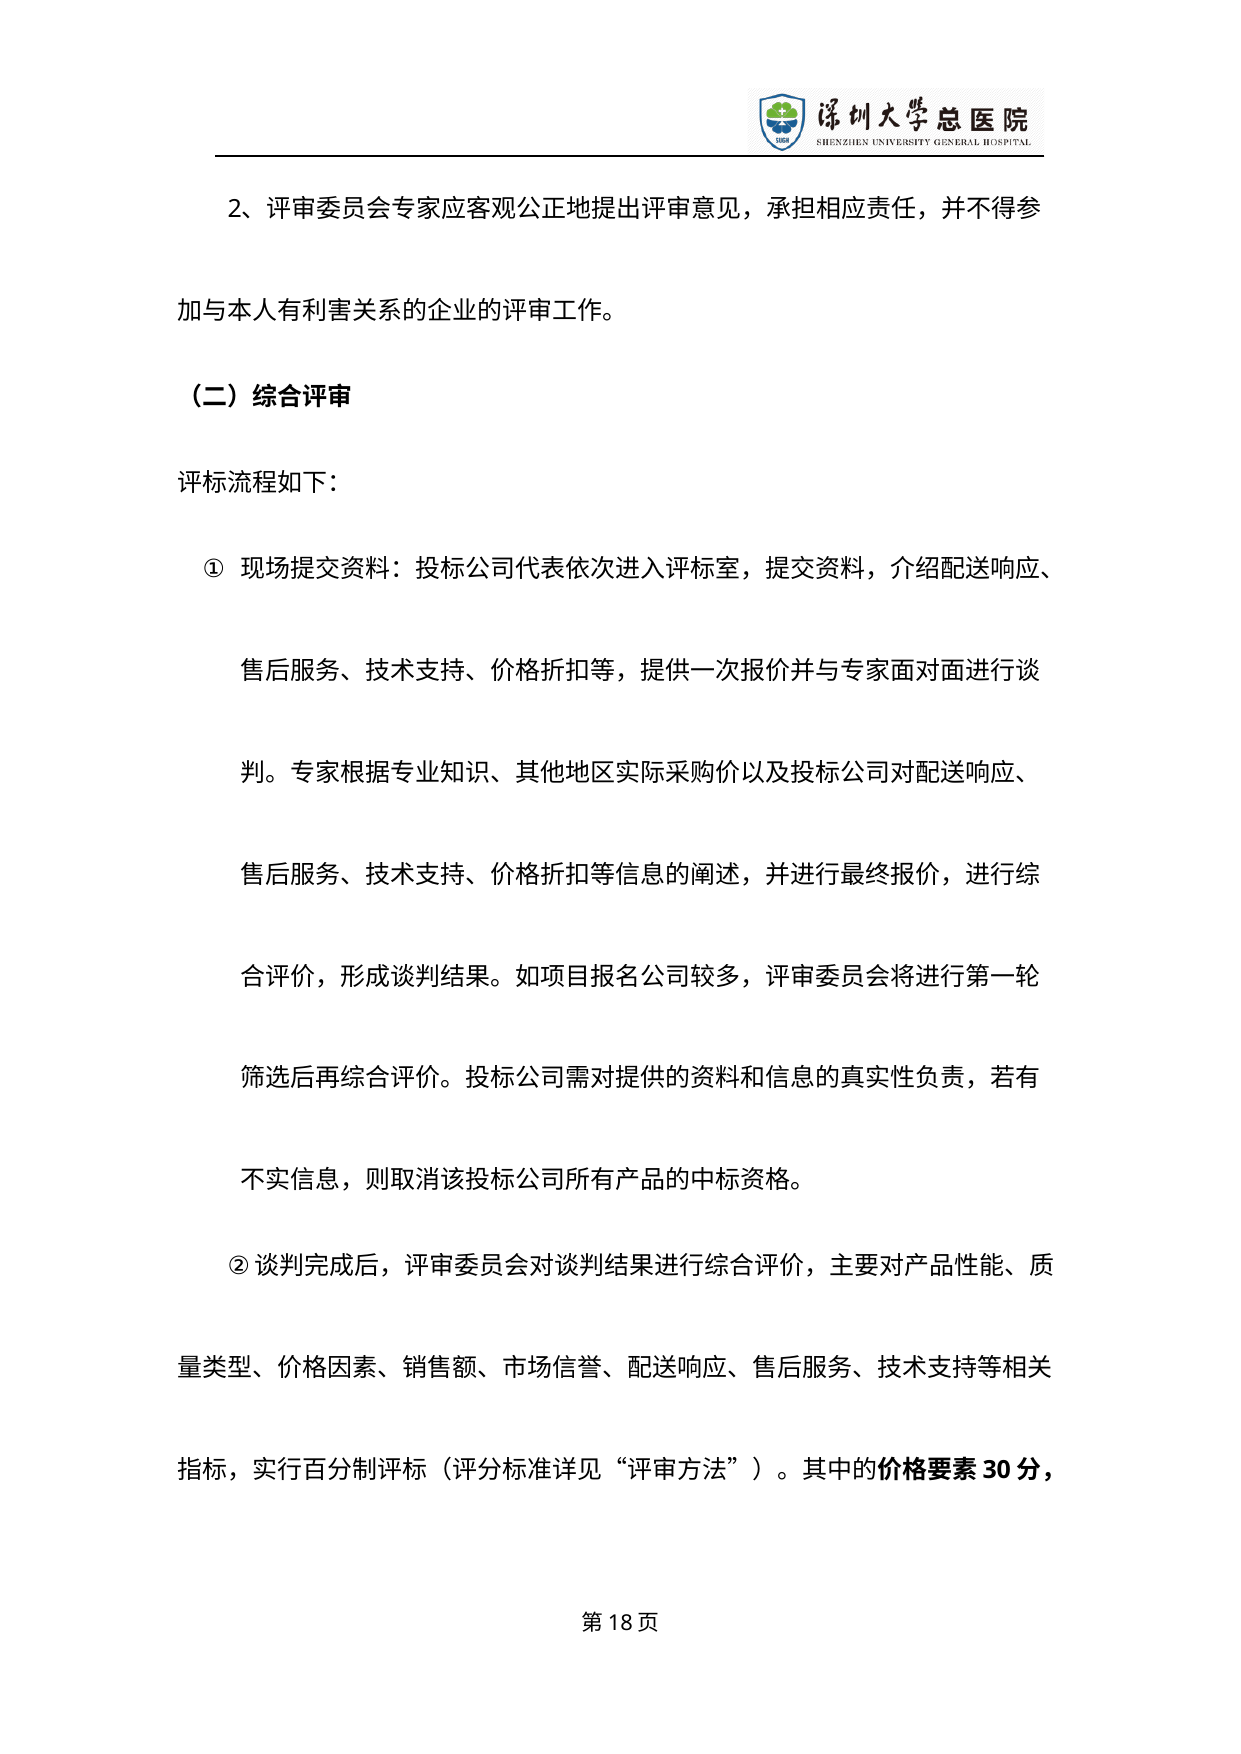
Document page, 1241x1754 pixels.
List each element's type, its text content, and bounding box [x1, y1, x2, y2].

list 现场提交资料：投标公司代表依次进入评标室，提交资料，介绍配送响应、售后服务、技术支持、价格折扣等，提供一次报价并与专家面对面进行谈判。专家根据专业知识、其他地区实际采购价以及投标公司对配送响应、售后服务、技术支持、价格折扣等信息的阐述，并进行最终报价，进行综合评价，形成谈判结果。如项目报名公司较多，评审委员会将进行第一轮筛选后再综合评价。投标公司需对提供的资料和信息的真实性负责，若有不实信息，则取消该投标公司所有产品的中标资格。 [202, 533, 1063, 1212]
text （二）综合评审 [177, 361, 1063, 428]
text 评标流程如下： [177, 447, 1063, 514]
picture [747, 88, 1045, 154]
text 2、评审委员会专家应客观公正地提出评审意见，承担相应责任，并不得参加与本人有利害关系的企业的评审工作。 [177, 173, 1063, 342]
